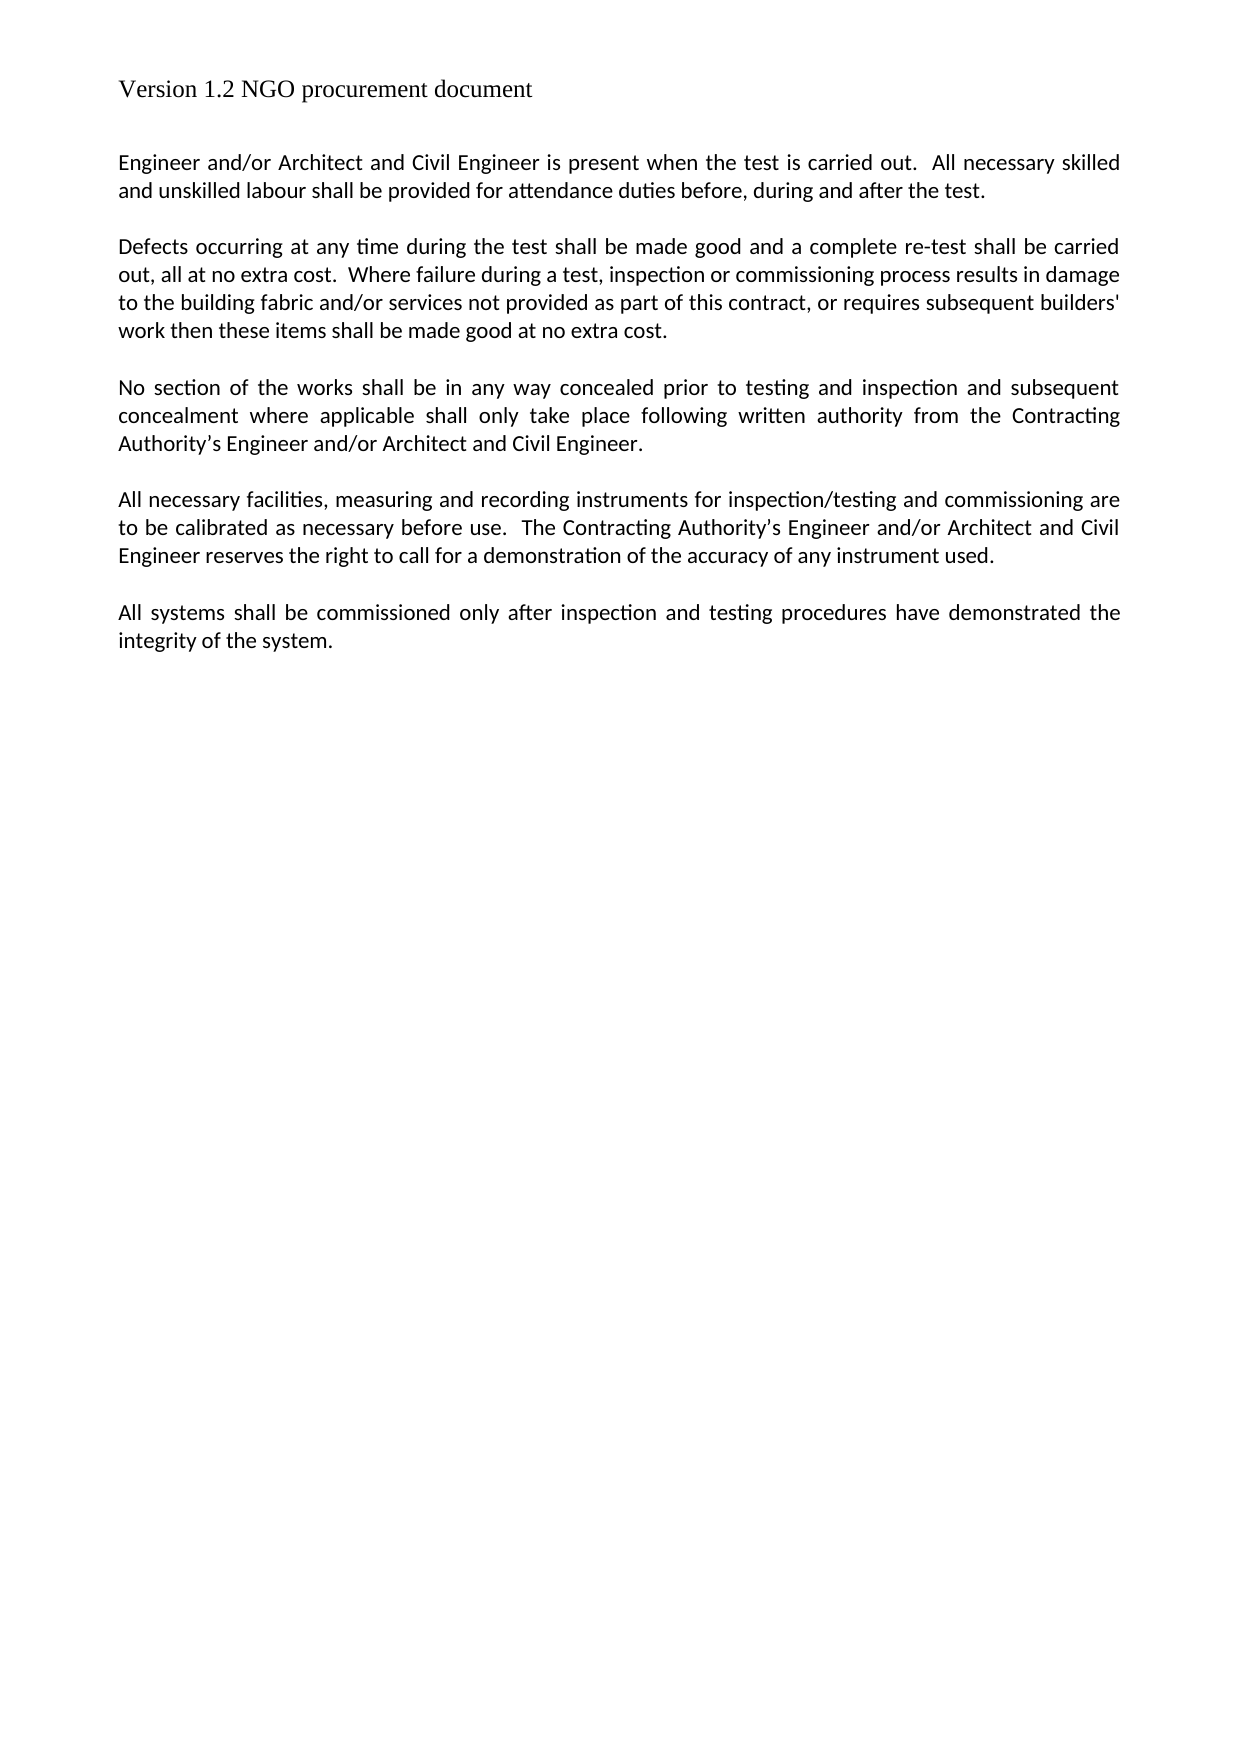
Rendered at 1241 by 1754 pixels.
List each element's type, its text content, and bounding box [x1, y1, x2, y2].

text Defects occurring at any time during the test shall be made good and a complete re-test shall be carried out, all at no extra cost. Where failure during a test, inspection or commissioning process results in damage to the building fabric and/or services not provided as part of this contract, or requires subsequent builders' work then these items shall be made good at no extra cost. [118, 232, 1122, 344]
text No section of the works shall be in any way concealed prior to testing and inspection and subsequent concealment where applicable shall only take place following written authority from the Contracting Authority’s Engineer and/or Architect and Civil Engineer. [118, 373, 1122, 457]
text All necessary facilities, measuring and recording instruments for inspection/testing and commissioning are to be calibrated as necessary before use. The Contracting Authority’s Engineer and/or Architect and Civil Engineer reserves the right to call for a demonstration of the accuracy of any instrument used. [118, 485, 1122, 569]
text All systems shall be commissioned only after inspection and testing procedures have demonstrated the integrity of the system. [118, 598, 1122, 654]
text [118, 148, 1122, 204]
